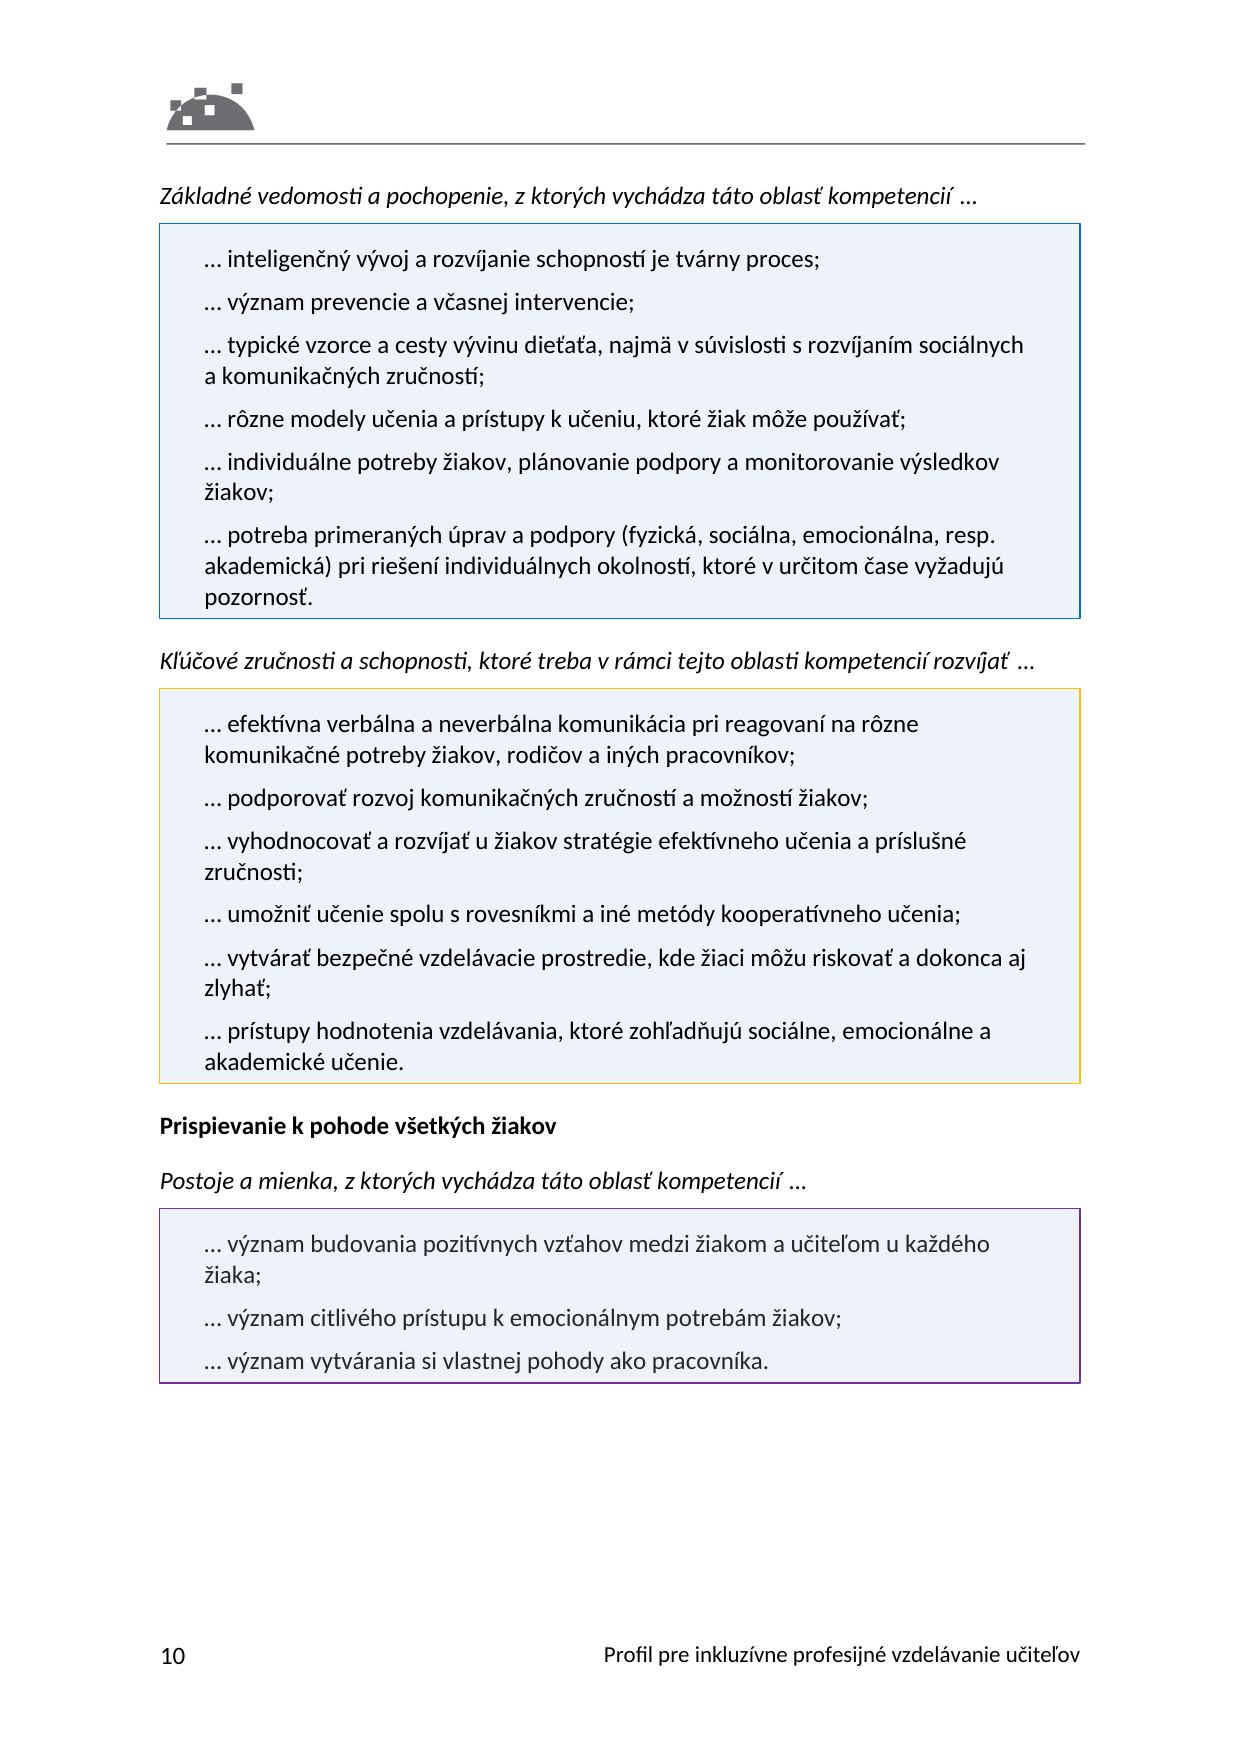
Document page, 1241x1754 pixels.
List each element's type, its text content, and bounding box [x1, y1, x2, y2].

subtitle Kľúčové zručnosti a schopnosti, ktoré treba v rámci tejto oblasti kompetencií rozvíjať … [159, 646, 1081, 676]
subtitle Prispievanie k pohode všetkých žiakov [159, 1110, 1081, 1140]
subtitle Základné vedomosti a pochopenie, z ktorých vychádza táto oblasť kompetencií … [159, 180, 1081, 211]
picture [159, 73, 1090, 152]
subtitle Postoje a mienka, z ktorých vychádza táto oblasť kompetencií … [159, 1165, 1081, 1196]
